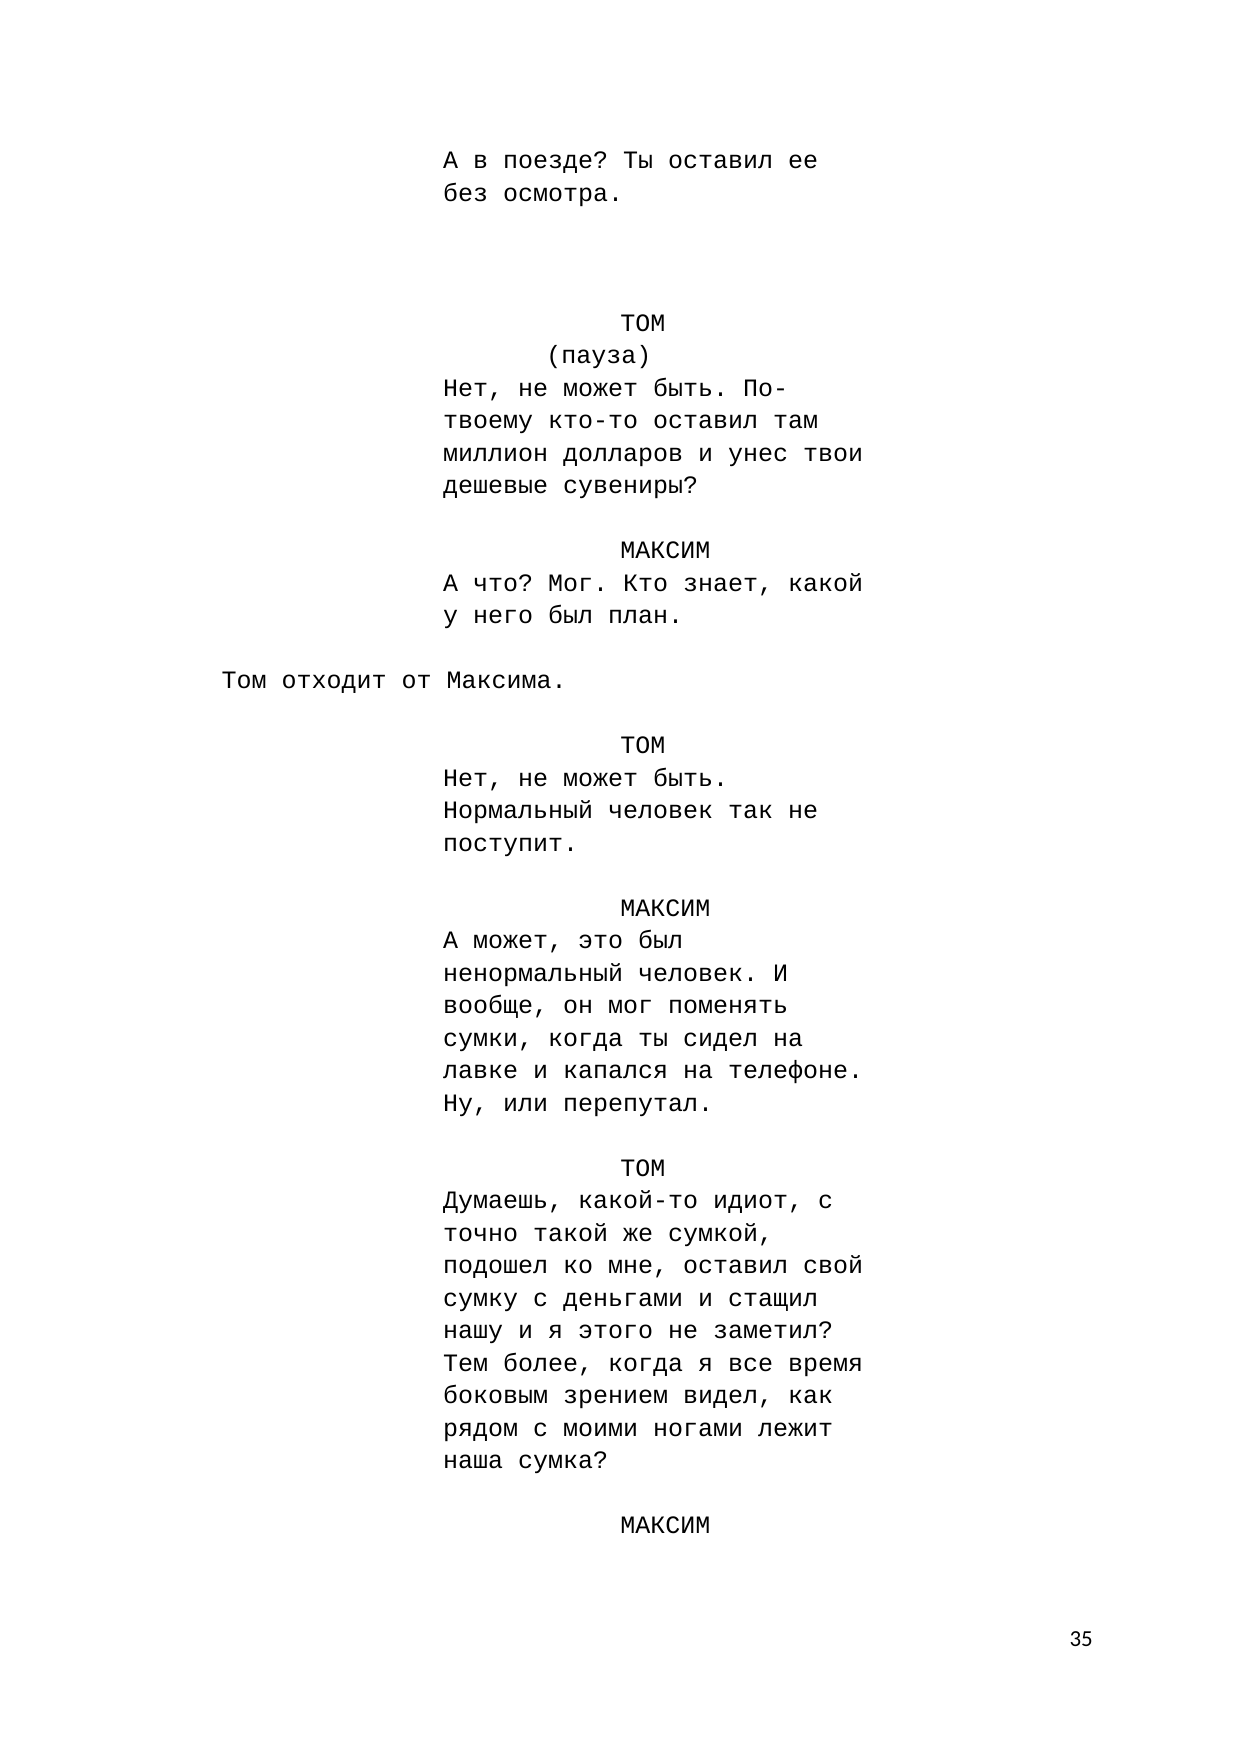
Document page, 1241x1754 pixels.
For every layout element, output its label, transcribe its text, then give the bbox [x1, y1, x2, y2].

text Нет, не может быть. По-твоему кто-то оставил там миллион долларов и унес твои дешевые сувениры? [443, 375, 871, 501]
text ТОМ [620, 1155, 1092, 1183]
text А что? Мог. Кто знает, какой у него был план. [443, 570, 871, 631]
text Том отходит от Максима. [221, 668, 1092, 696]
text МАКСИМ [620, 538, 1092, 566]
text Нет, не может быть. Нормальный человек так не поступит. [443, 765, 871, 858]
text (пауза) [546, 343, 827, 371]
text Думаешь, какой-то идиот, с точно такой же сумкой, подошел ко мне, оставил свой сумку с деньгами и стащил нашу и я этого не заметил? Тем более, когда я все время боковым зрением видел, как рядом с моими ногами лежит наша сумка? [443, 1188, 871, 1476]
text МАКСИМ [620, 1513, 1092, 1541]
text А может, это был ненормальный человек. И вообще, он мог поменять сумки, когда ты сидел на лавке и капался на телефоне. Ну, или перепутал. [443, 928, 871, 1118]
text А в поезде? Ты оставил ее без осмотра. [443, 148, 871, 208]
text ТОМ [620, 310, 1092, 338]
text МАКСИМ [620, 895, 1092, 923]
text ТОМ [620, 733, 1092, 761]
